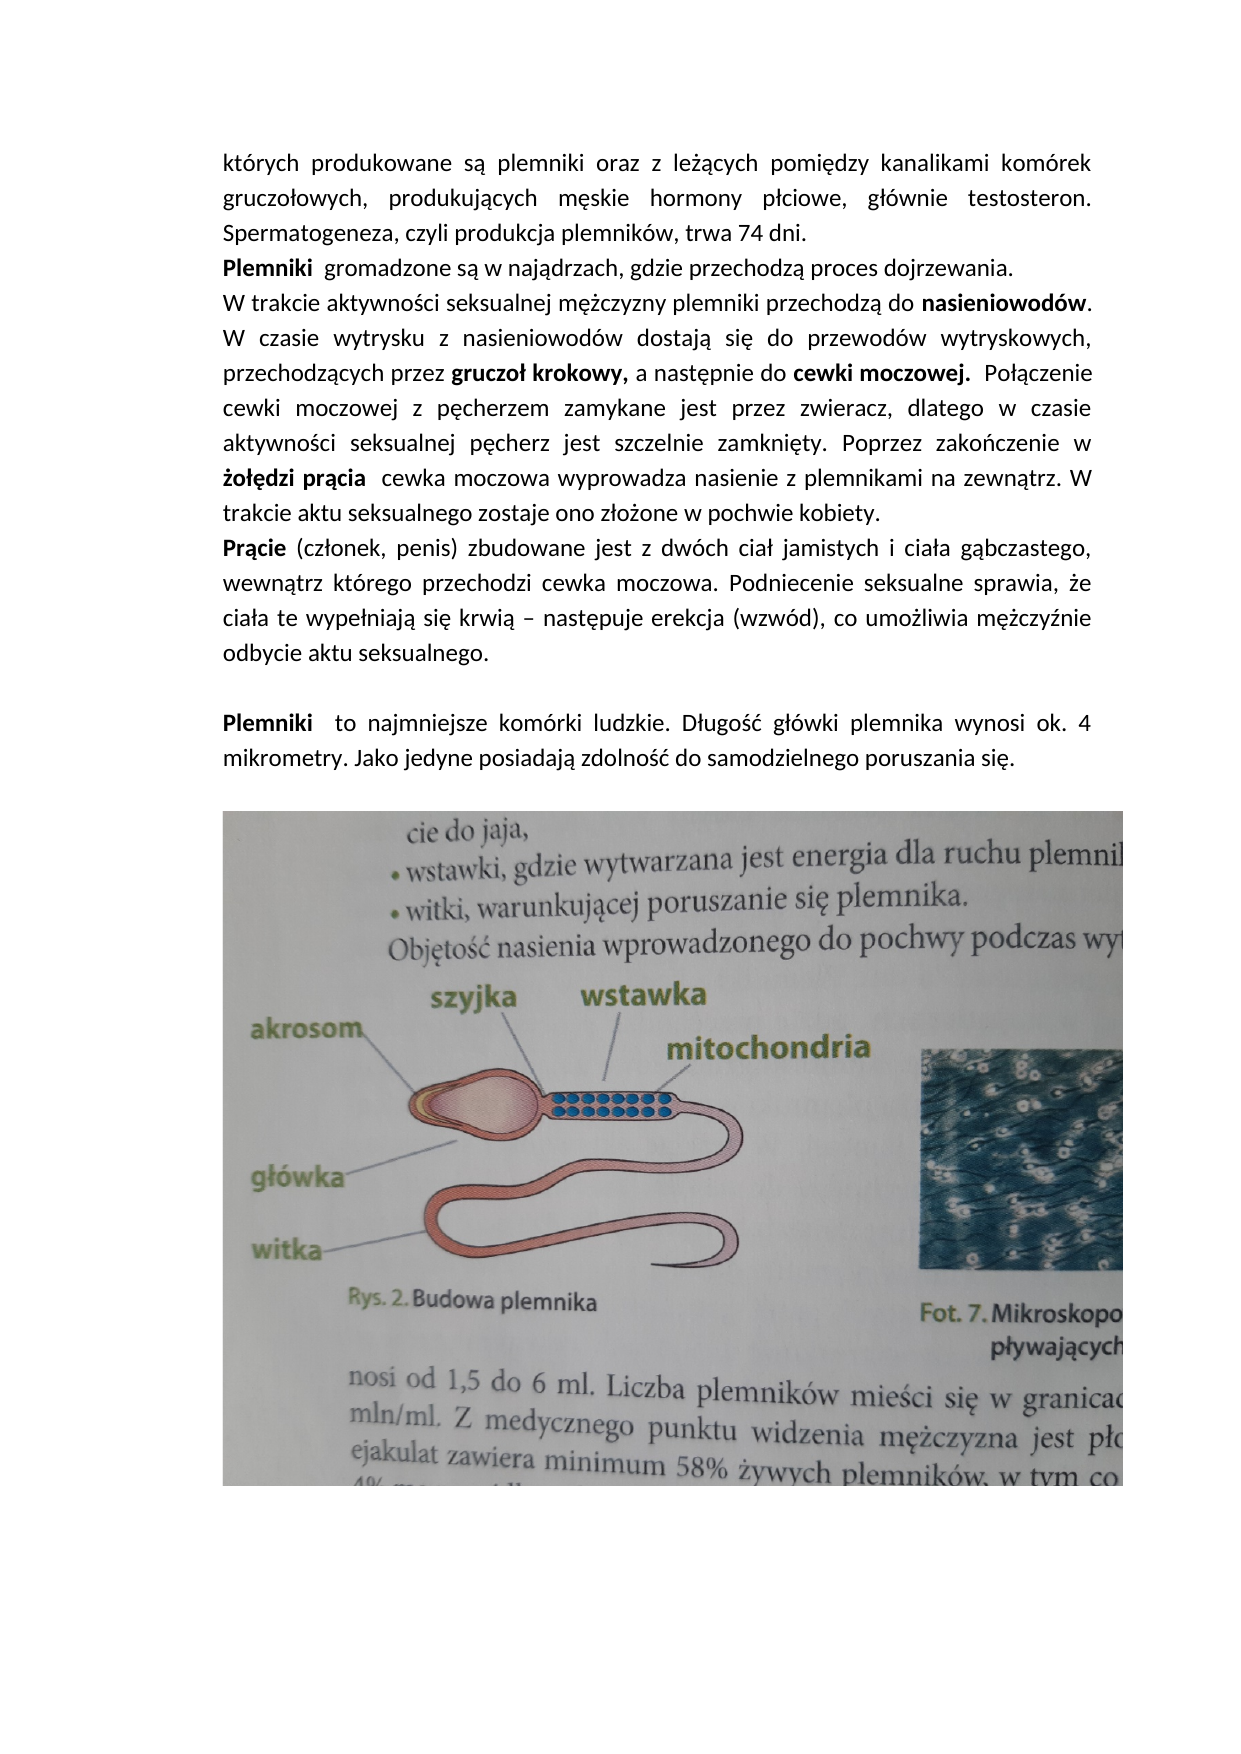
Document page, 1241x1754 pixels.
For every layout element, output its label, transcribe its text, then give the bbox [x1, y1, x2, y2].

list Plemniki to najmniejsze komórki ludzkie. Długość główki plemnika wynosi ok. 4 mikrometry. Jako jedyne posiadają zdolność do samodzielnego poruszania się. [223, 708, 1093, 773]
list W trakcie aktywności seksualnej mężczyzny plemniki przechodzą do nasieniowodów. W czasie wytrysku z nasieniowodów dostają się do przewodów wytryskowych, przechodzących przez gruczoł krokowy, a następnie do cewki moczowej. Połączenie cewki moczowej z pęcherzem zamykane jest przez zwieracz, dlatego w czasie aktywności seksualnej pęcherz jest szczelnie zamknięty. Poprzez zakończenie w żołędzi prącia cewka moczowa wyprowadza nasienie z plemnikami na zewnątrz. W trakcie aktu seksualnego zostaje ono złożone w pochwie kobiety. [223, 288, 1093, 528]
list Plemniki gromadzone są w najądrzach, gdzie przechodzą proces dojrzewania. [223, 253, 1093, 283]
picture [224, 811, 1122, 1486]
list Prącie (członek, penis) zbudowane jest z dwóch ciał jamistych i ciała gąbczastego, wewnątrz którego przechodzi cewka moczowa. Podniecenie seksualne sprawia, że ciała te wypełniają się krwią – następuje erekcja (wzwód), co umożliwia mężczyźnie odbycie aktu seksualnego. [223, 533, 1093, 668]
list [223, 148, 1093, 248]
